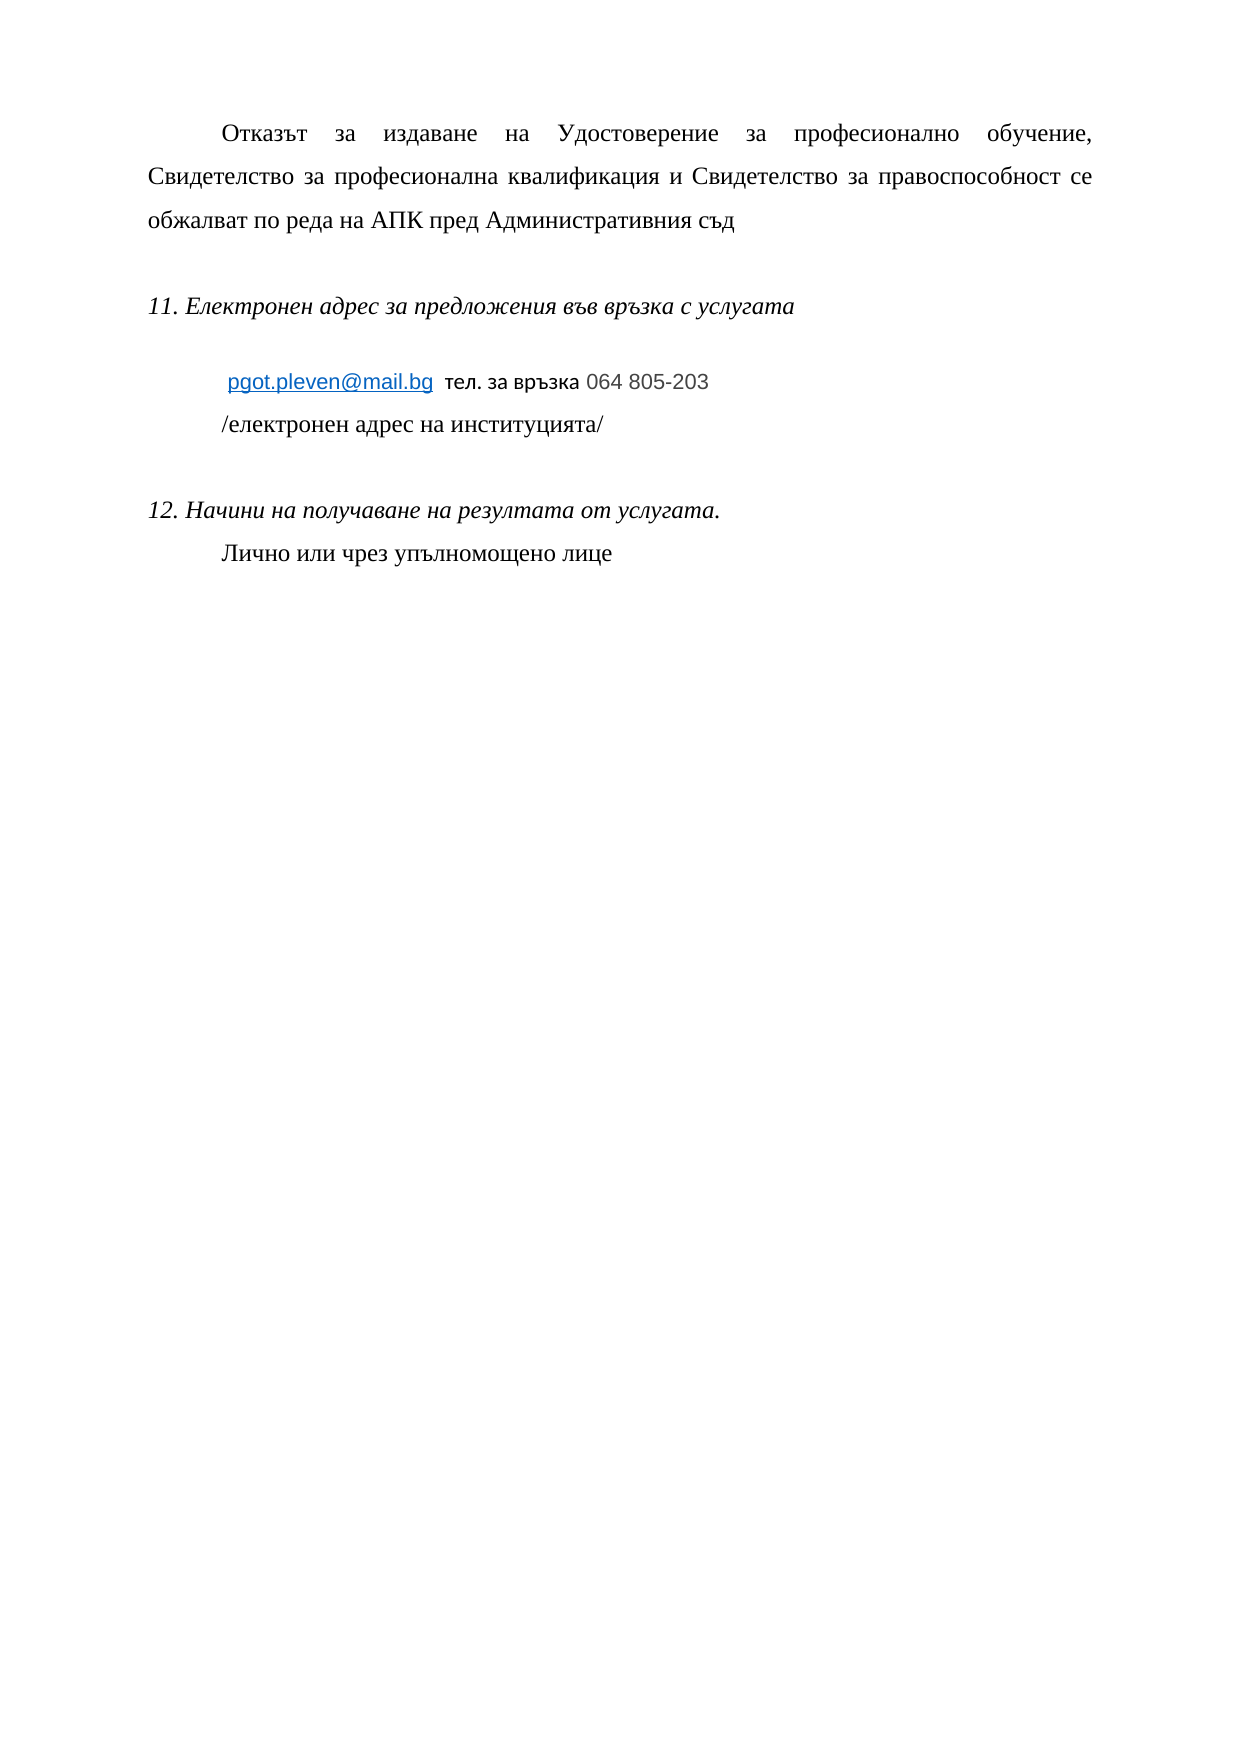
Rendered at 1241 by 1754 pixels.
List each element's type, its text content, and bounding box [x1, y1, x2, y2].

text Отказът за издаване на Удостоверение за професионално обучение, Свидетелство за професионална квалификация и Свидетелство за правоспособност се обжалват по реда на АПК пред Административния съд [148, 118, 1093, 233]
text Лично или чрез упълномощено лице [148, 538, 1093, 609]
text pgot.pleven@mail.bg тел. за връзка 064 805-203 [148, 367, 1093, 395]
text /електронен адрес на институцията/ 12. Начини на получаване на резултата от услугата. [148, 409, 1093, 524]
text 11. Електронен адрес за предложения във връзка с услугата [148, 248, 1093, 320]
